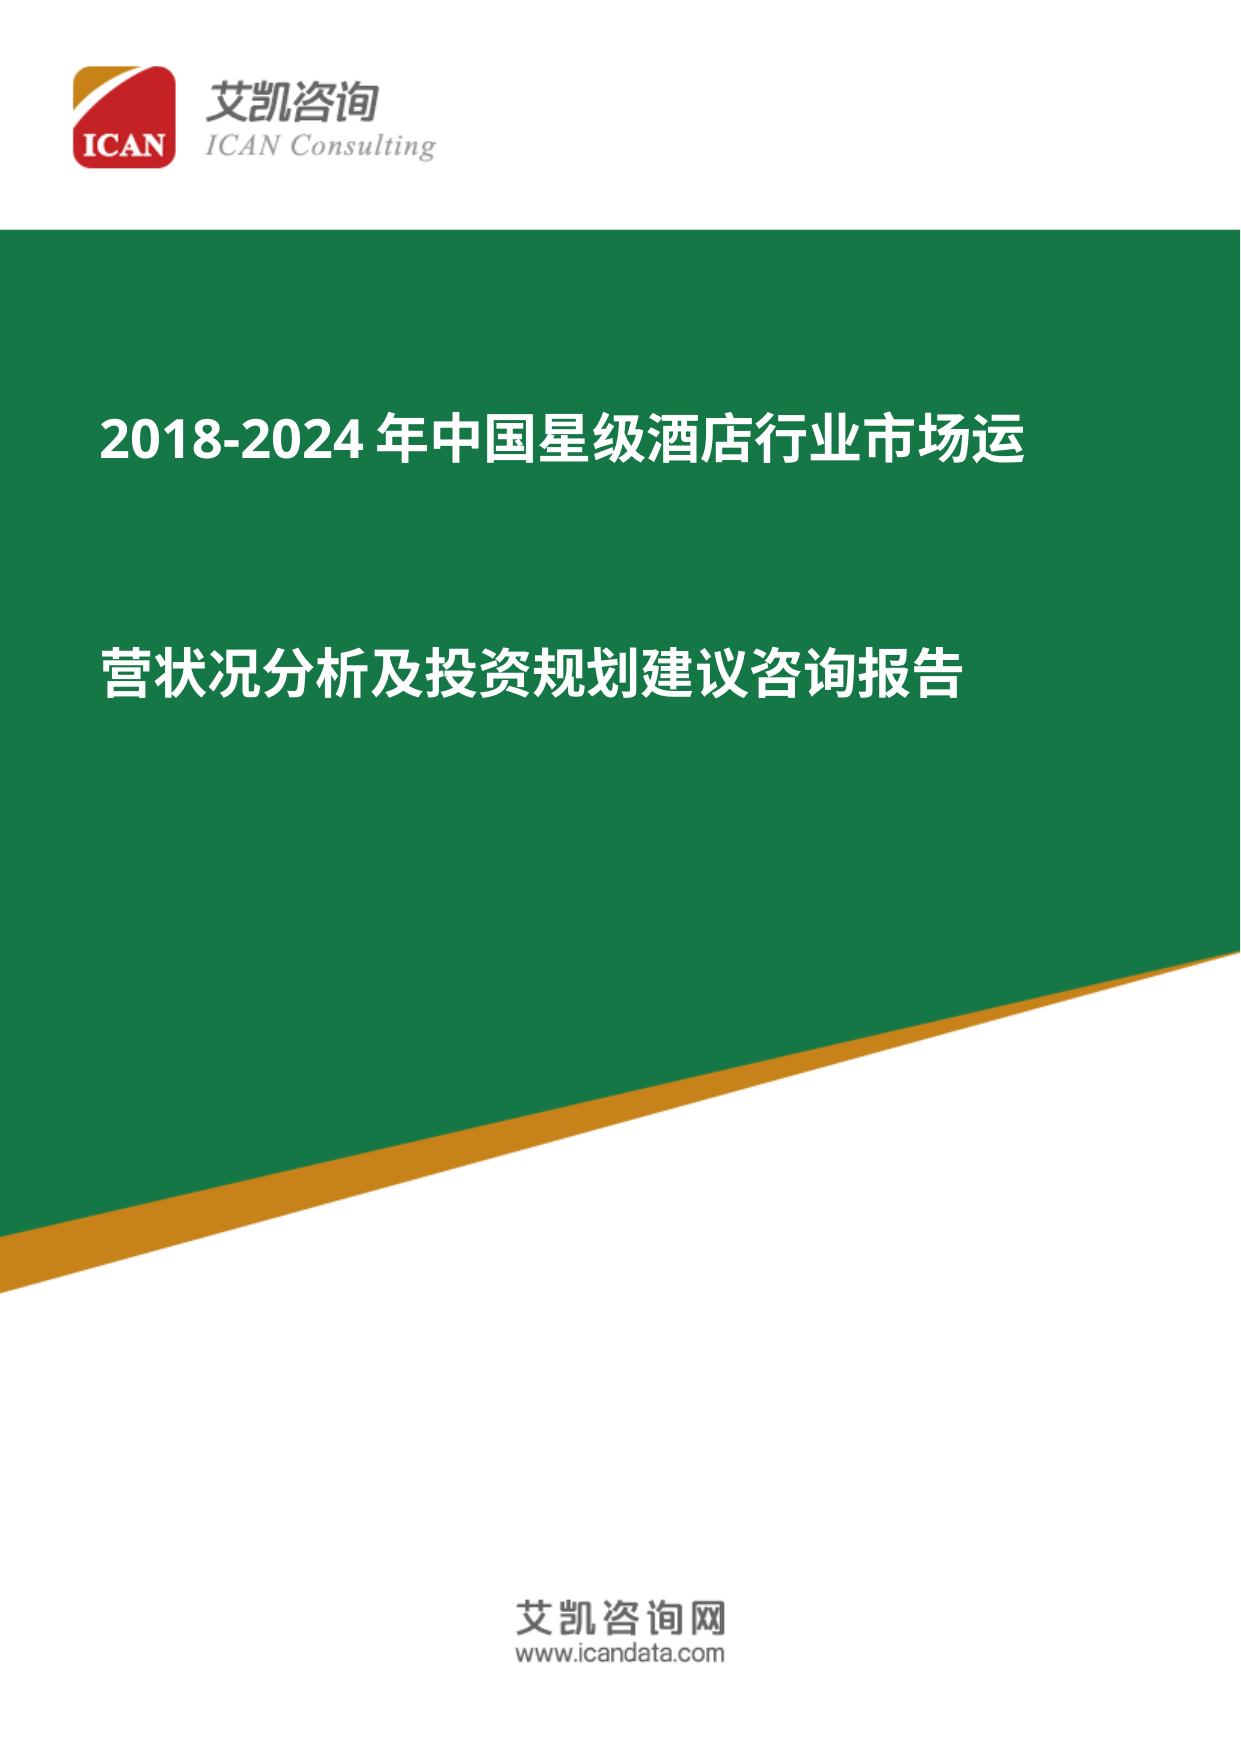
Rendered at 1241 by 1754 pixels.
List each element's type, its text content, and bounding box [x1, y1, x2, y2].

subtitle 2018-2024年中国星级酒店行业市场运营状况分析及投资规划建议咨询报告 [99, 386, 1053, 718]
picture [0, 5, 1241, 1754]
